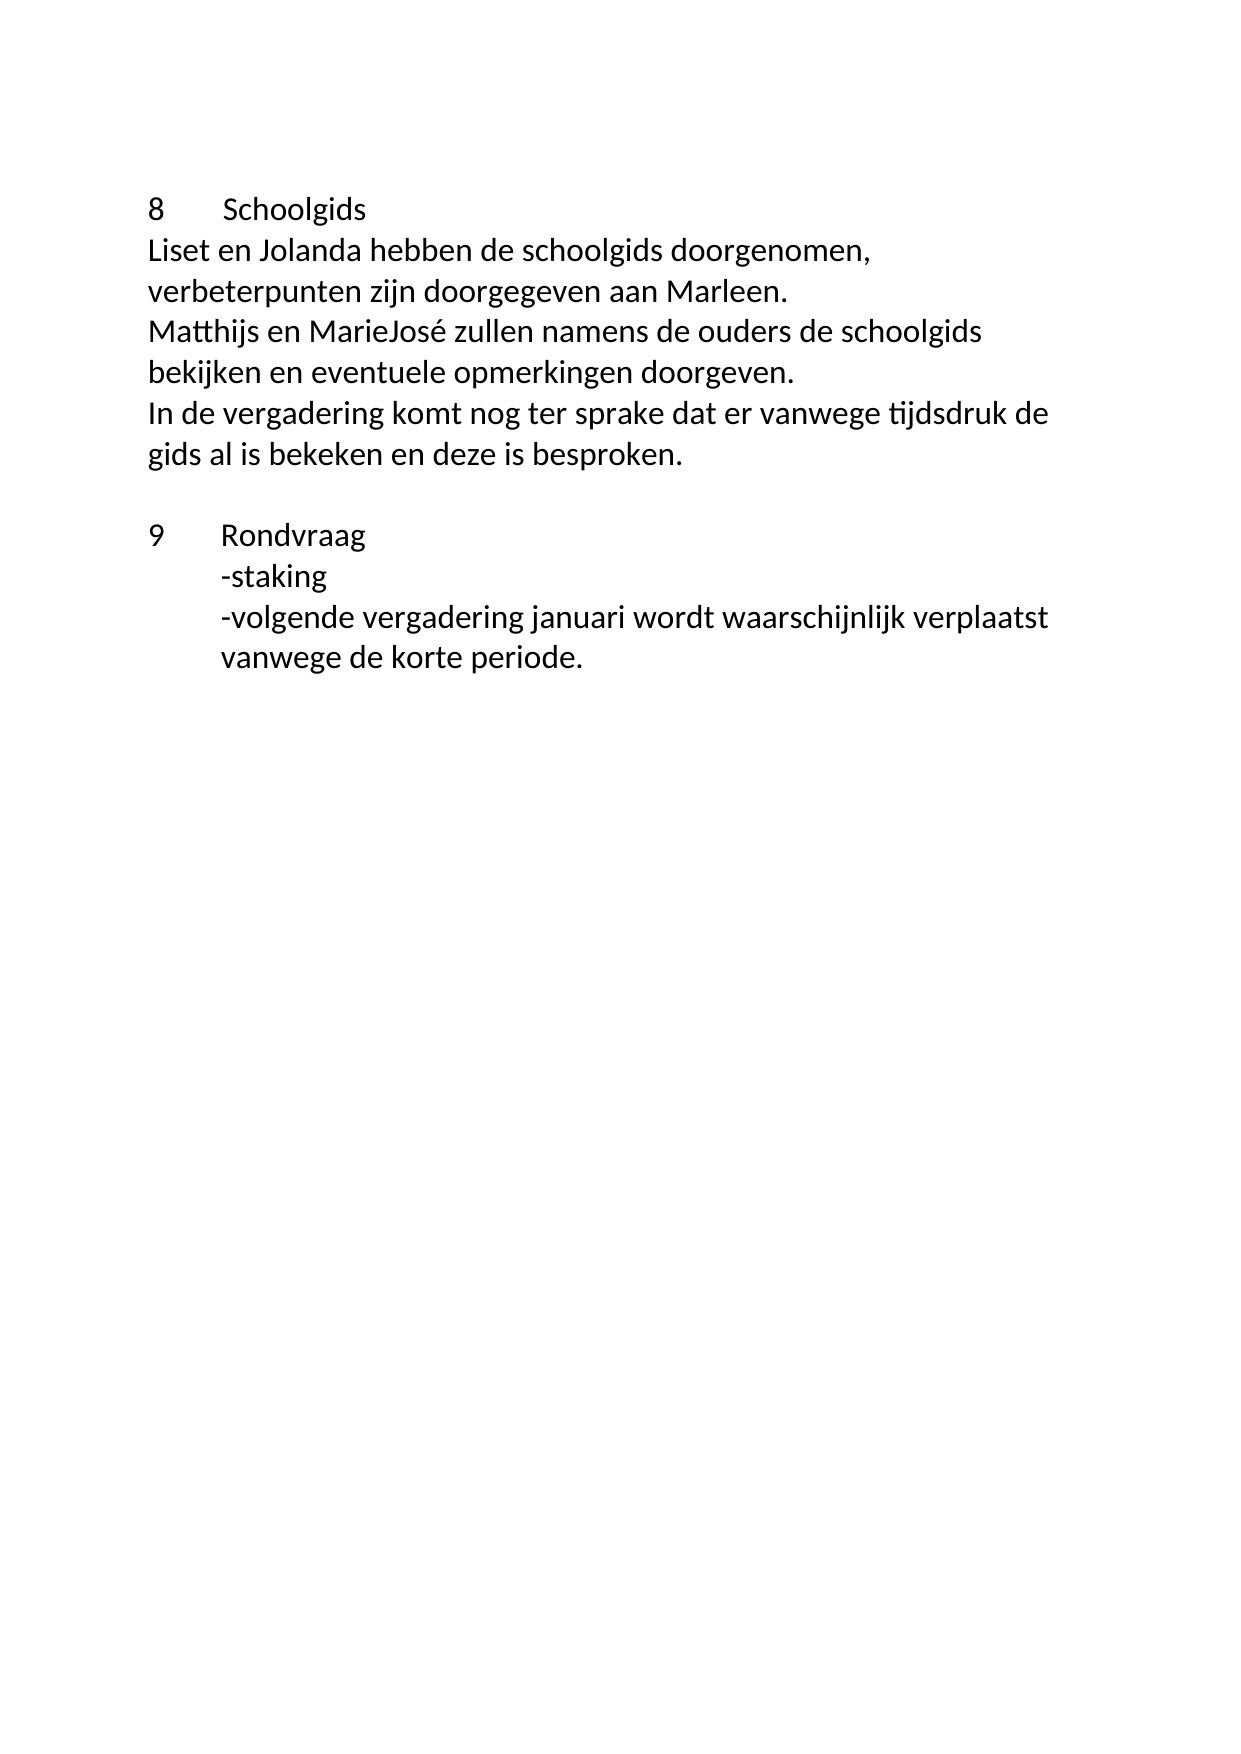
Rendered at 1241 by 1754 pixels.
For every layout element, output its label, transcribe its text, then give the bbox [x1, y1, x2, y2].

text Matthijs en MarieJosé zullen namens de ouders de schoolgids bekijken en eventuele opmerkingen doorgeven. [148, 311, 1093, 392]
text 9 Rondvraag [148, 514, 1093, 555]
text -volgende vergadering januari wordt waarschijnlijk verplaatst vanwege de korte periode. [221, 596, 1093, 677]
text 8 Schoolgids [148, 188, 1093, 229]
text In de vergadering komt nog ter sprake dat er vanwege tijdsdruk de gids al is bekeken en deze is besproken. [148, 392, 1093, 473]
text -staking [221, 555, 1093, 596]
text Liset en Jolanda hebben de schoolgids doorgenomen, verbeterpunten zijn doorgegeven aan Marleen. [148, 229, 1093, 311]
